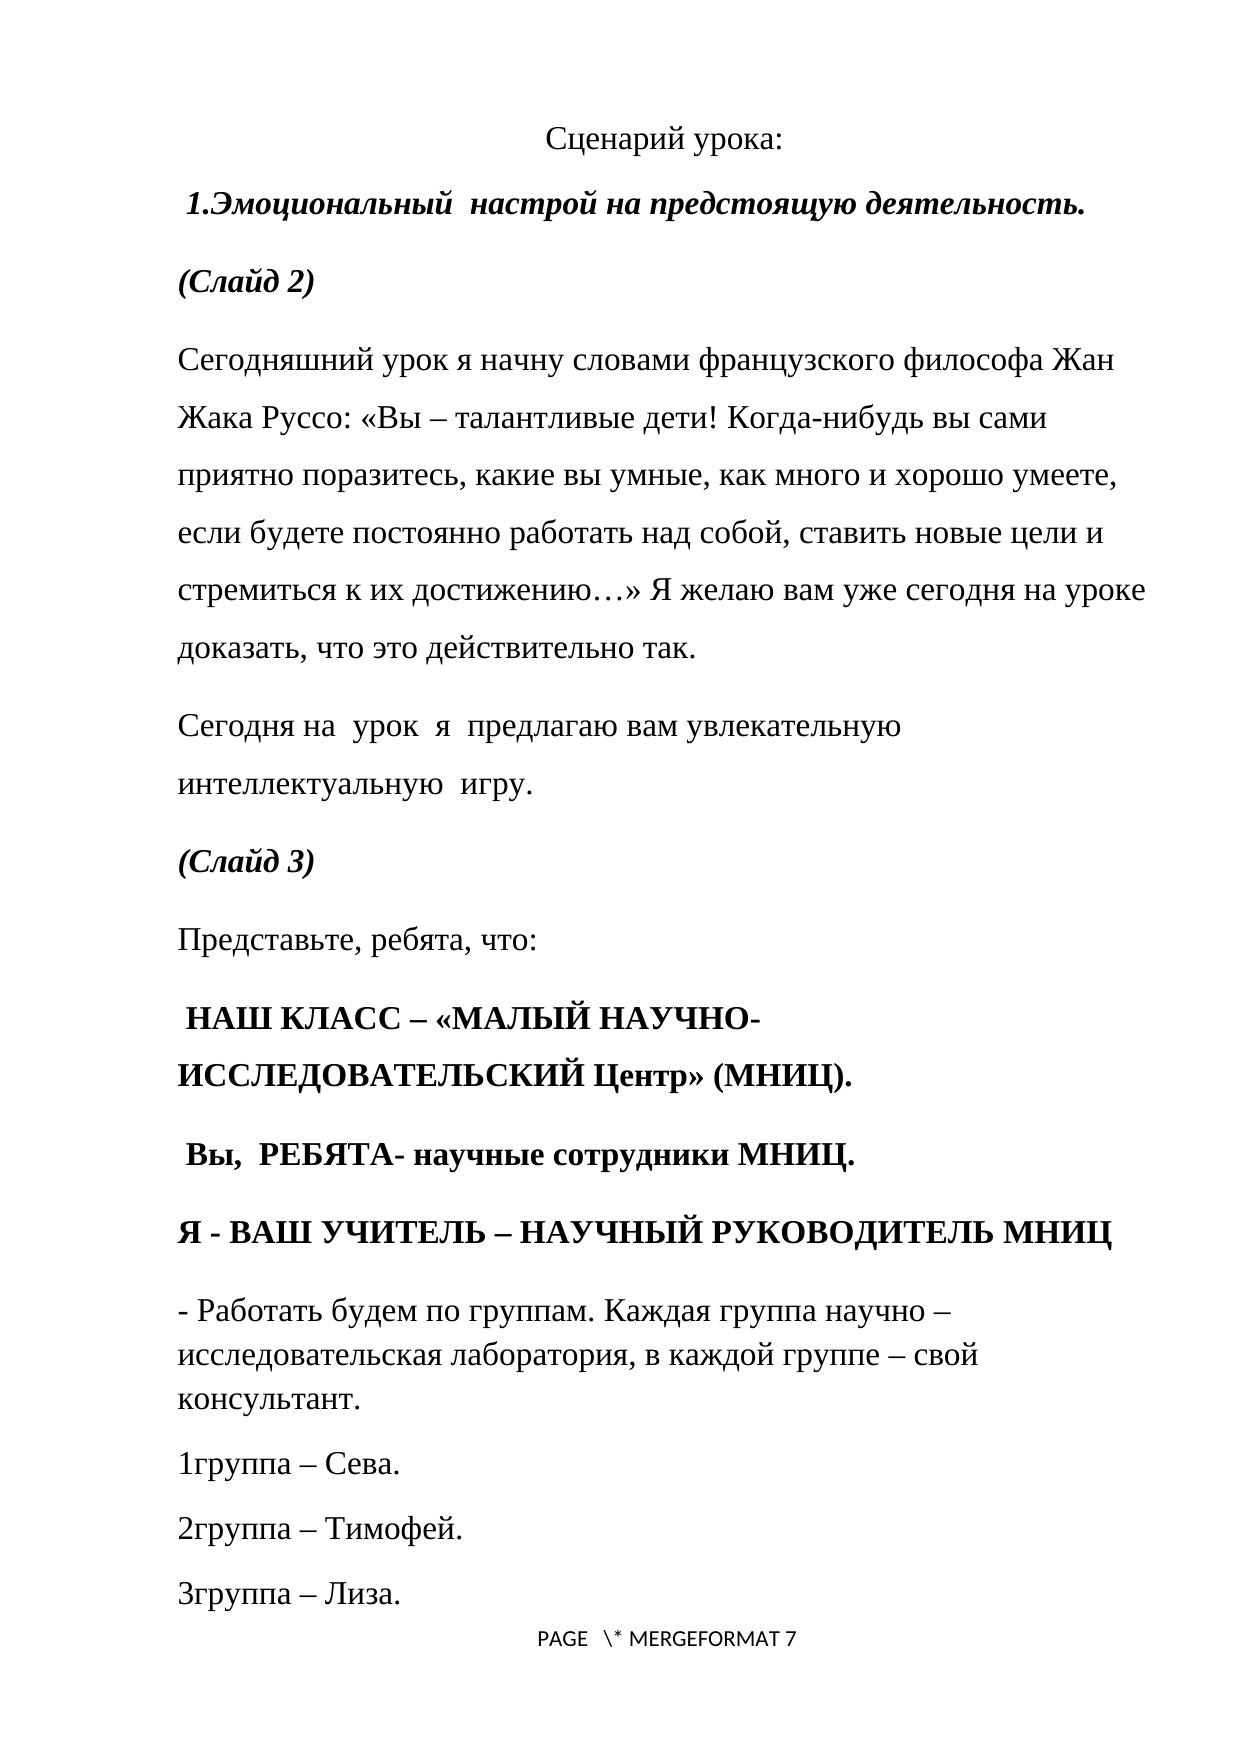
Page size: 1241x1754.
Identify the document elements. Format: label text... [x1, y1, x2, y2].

text Представьте, ребята, что: [177, 920, 1152, 958]
text (Слайд 3) [177, 841, 1152, 880]
text 3группа – Лиза. [177, 1573, 1152, 1612]
text (Слайд 2) [177, 261, 1152, 300]
text 1группа – Сева. [177, 1443, 1152, 1482]
text 2группа – Тимофей. [177, 1508, 1152, 1547]
text НАШ КЛАСС – «МАЛЫЙ НАУЧНО-ИССЛЕДОВАТЕЛЬСКИЙ Центр» (МНИЦ). [177, 998, 1152, 1094]
text Сегодня на урок я предлагаю вам увлекательную интеллектуальную игру. [177, 706, 1152, 801]
text Вы, РЕБЯТА- научные сотрудники МНИЦ. [177, 1134, 1152, 1172]
text - Работать будем по группам. Каждая группа научно – исследовательская лаборатория, в каждой группе – свой консультант. [177, 1291, 1152, 1417]
text Сценарий урока: [177, 118, 1152, 156]
text Сегодняшний урок я начну словами французского философа Жан Жака Руссо: «Вы – талантливые дети! Когда-нибудь вы сами приятно поразитесь, какие вы умные, как много и хорошо умеете, если будете постоянно работать над собой, ставить новые цели и стремиться к их достижению…» Я желаю вам уже сегодня на уроке доказать, что это действительно так. [177, 340, 1152, 666]
text Я - ВАШ УЧИТЕЛЬ – НАУЧНЫЙ РУКОВОДИТЕЛЬ МНИЦ [177, 1212, 1152, 1251]
text 1.Эмоциональный настрой на предстоящую деятельность. [177, 183, 1152, 221]
